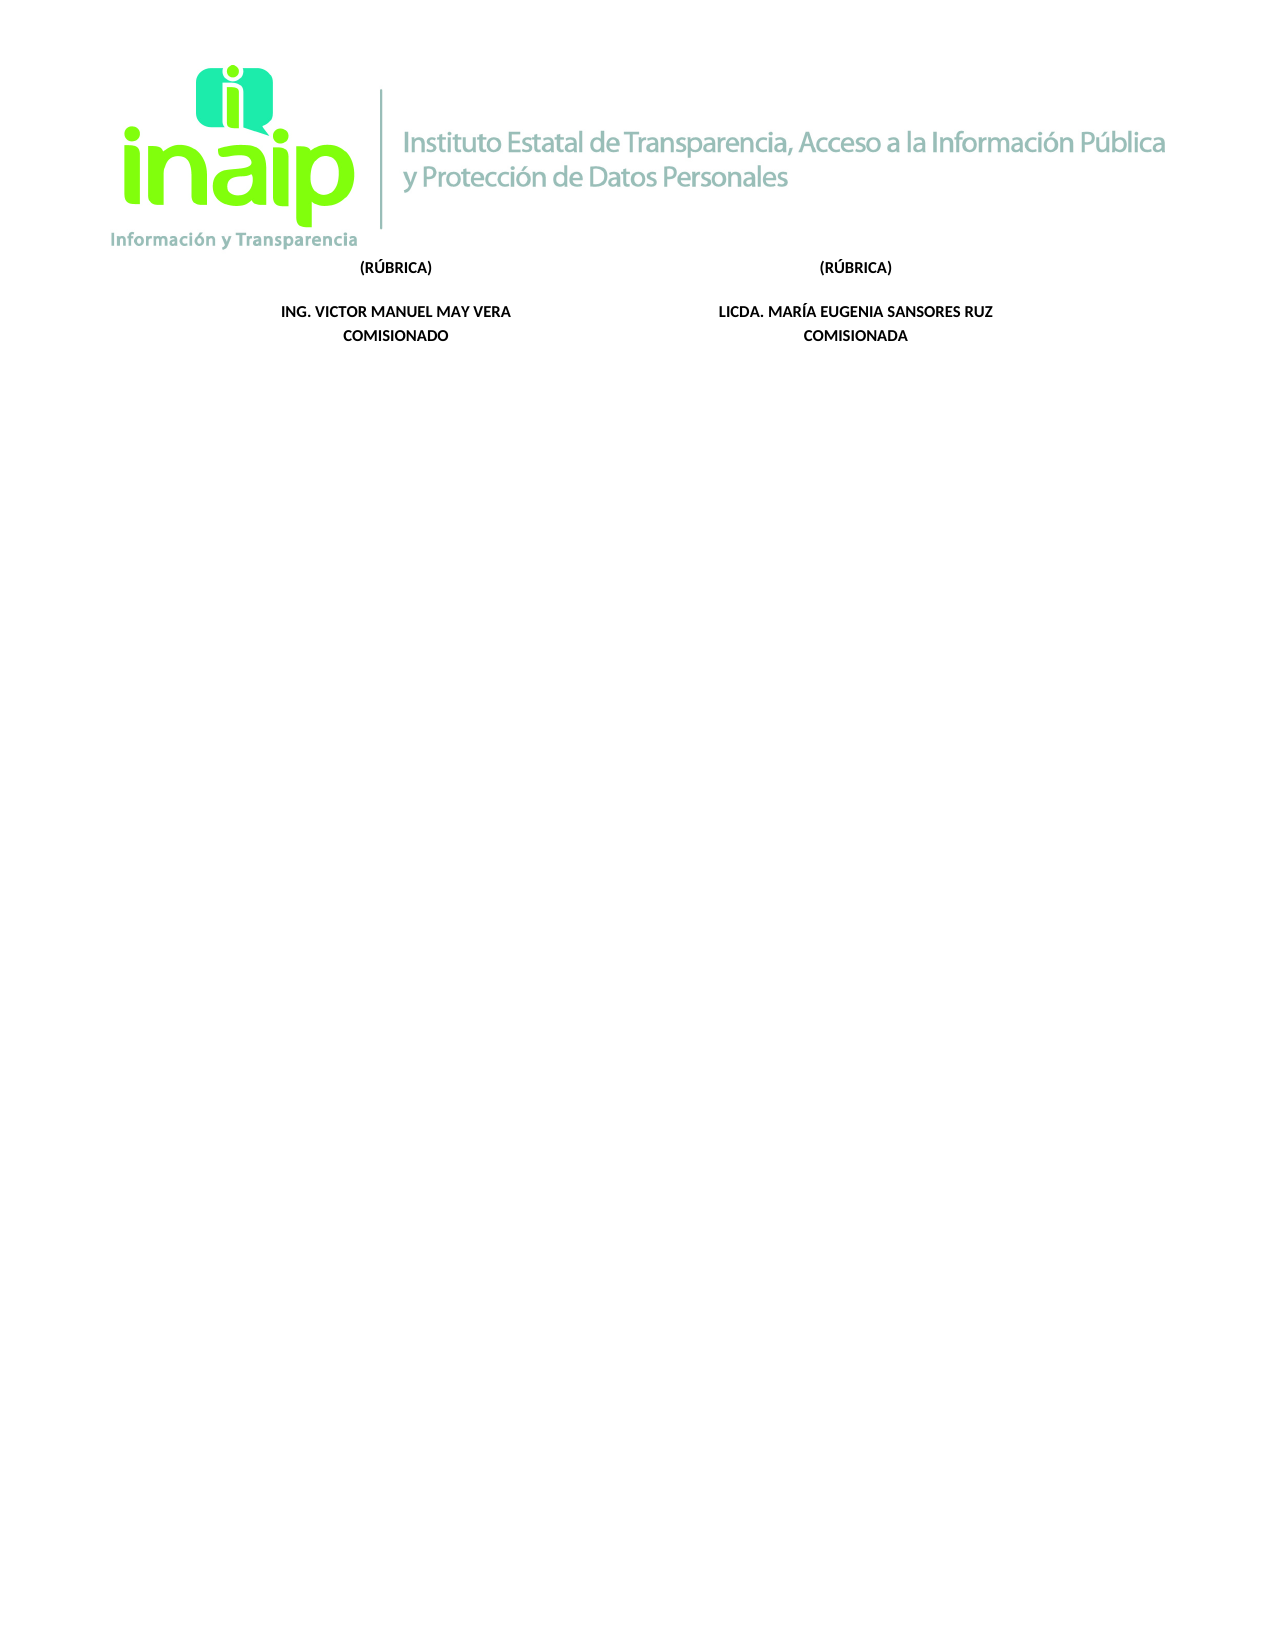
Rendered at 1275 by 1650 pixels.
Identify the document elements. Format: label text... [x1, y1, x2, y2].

table_cell (RÚBRICA) LICDA. MARÍA EUGENIA SANSORES RUZ COMISIONADA [626, 258, 1086, 349]
table_cell (RÚBRICA) ING. VICTOR MANUEL MAY VERA COMISIONADO [166, 258, 626, 349]
picture [89, 65, 1173, 256]
